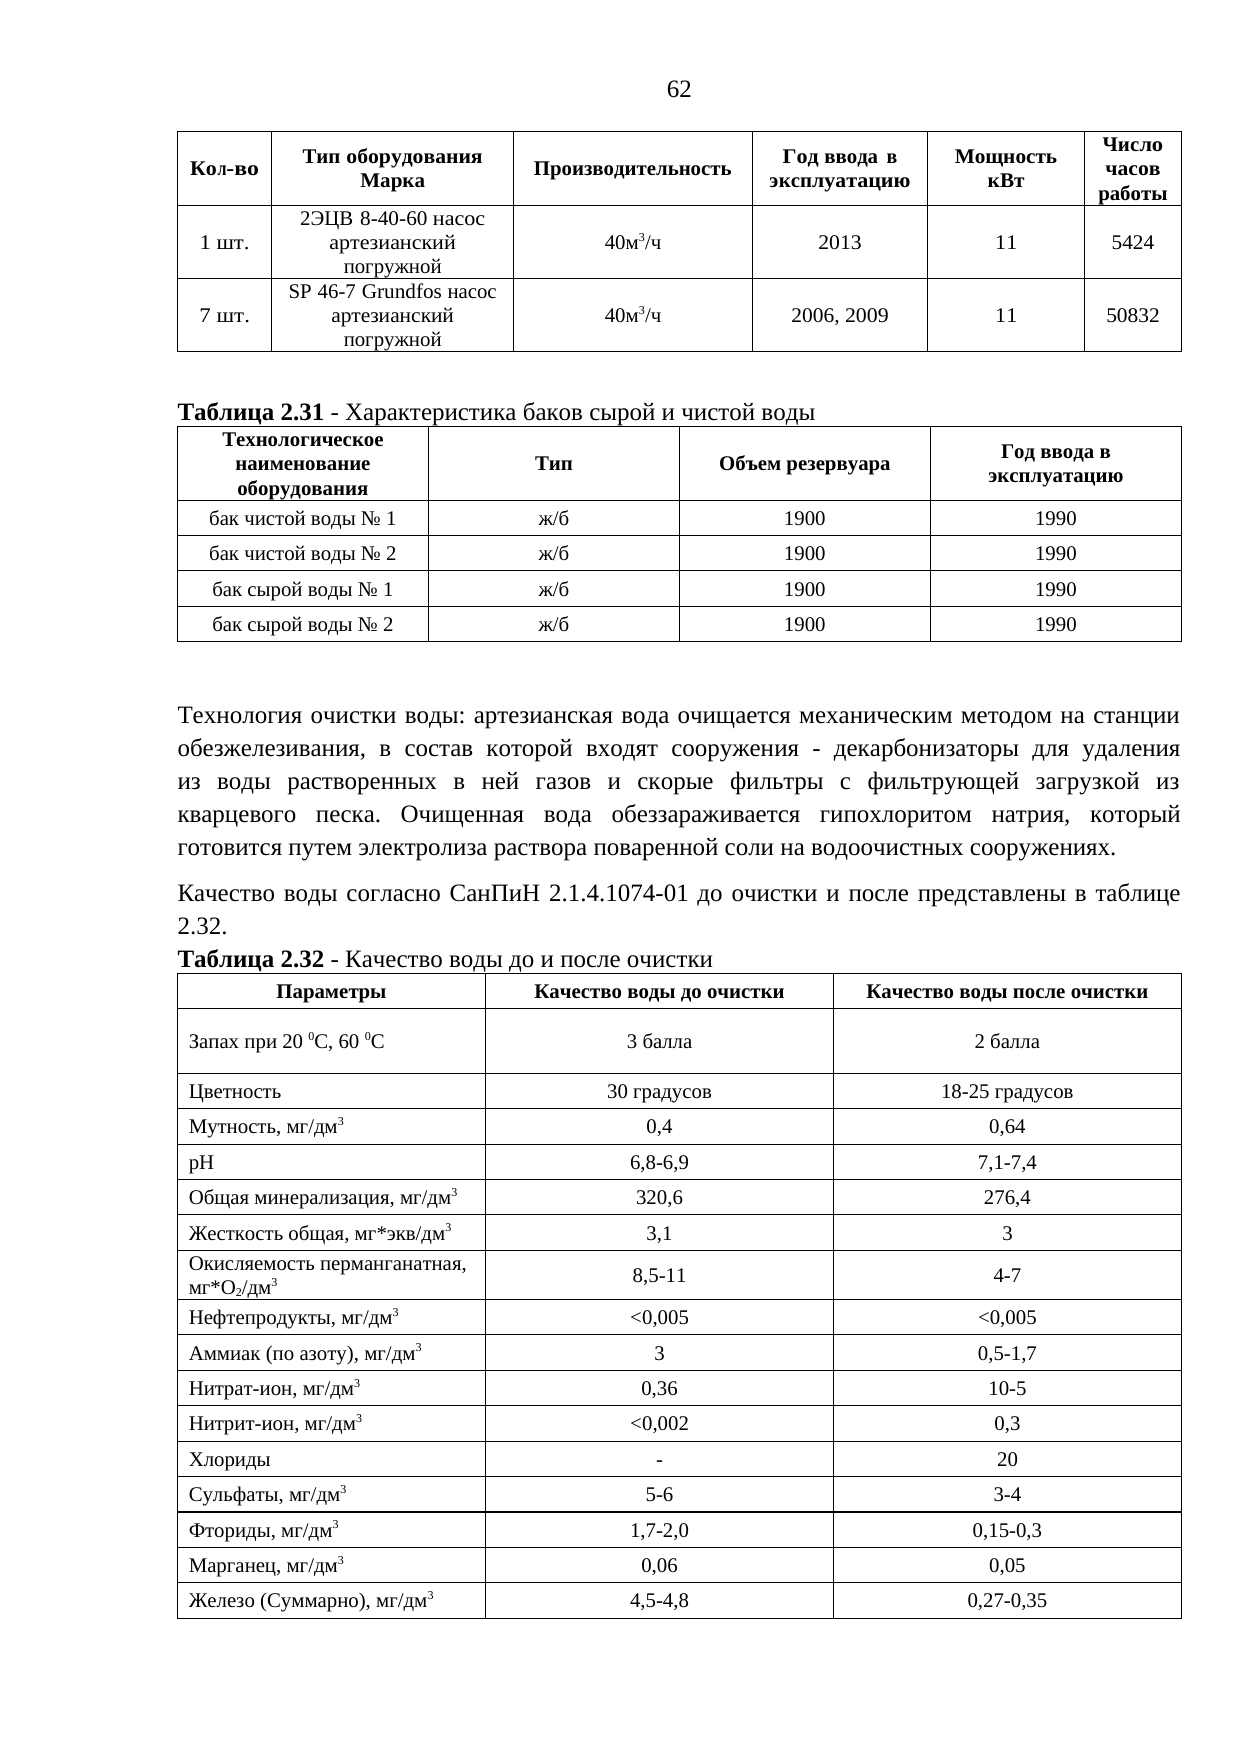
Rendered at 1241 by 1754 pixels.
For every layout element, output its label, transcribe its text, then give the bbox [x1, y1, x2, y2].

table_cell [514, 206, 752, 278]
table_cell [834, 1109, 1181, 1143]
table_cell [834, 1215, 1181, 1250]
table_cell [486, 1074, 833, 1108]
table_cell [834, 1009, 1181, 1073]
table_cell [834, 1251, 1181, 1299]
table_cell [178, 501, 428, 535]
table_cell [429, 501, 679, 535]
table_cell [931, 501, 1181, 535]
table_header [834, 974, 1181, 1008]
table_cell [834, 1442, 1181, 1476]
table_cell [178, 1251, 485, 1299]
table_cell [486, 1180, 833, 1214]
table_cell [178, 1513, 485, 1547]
text Технология очистки воды: артезианская вода очищается механическим методом на станции обезжелезивания, в состав которой входят сооружения - декарбонизаторы для удаления из воды растворенных в ней газов и скорые фильтры с фильтрующей загрузкой из кварцевого песка. Очищенная вода обеззараживается гипохлоритом натрия, который готовится путем электролиза раствора поваренной соли на водоочистных сооружениях. [177, 700, 1181, 861]
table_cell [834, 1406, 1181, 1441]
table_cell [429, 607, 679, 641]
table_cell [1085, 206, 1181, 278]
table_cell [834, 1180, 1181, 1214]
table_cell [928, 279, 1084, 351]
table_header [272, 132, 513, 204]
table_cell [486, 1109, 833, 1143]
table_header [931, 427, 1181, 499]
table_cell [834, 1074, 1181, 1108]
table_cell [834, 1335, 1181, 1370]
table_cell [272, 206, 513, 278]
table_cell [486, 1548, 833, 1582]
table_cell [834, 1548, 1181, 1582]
text Таблица 2.32 - Качество воды до и после очистки [177, 944, 1181, 973]
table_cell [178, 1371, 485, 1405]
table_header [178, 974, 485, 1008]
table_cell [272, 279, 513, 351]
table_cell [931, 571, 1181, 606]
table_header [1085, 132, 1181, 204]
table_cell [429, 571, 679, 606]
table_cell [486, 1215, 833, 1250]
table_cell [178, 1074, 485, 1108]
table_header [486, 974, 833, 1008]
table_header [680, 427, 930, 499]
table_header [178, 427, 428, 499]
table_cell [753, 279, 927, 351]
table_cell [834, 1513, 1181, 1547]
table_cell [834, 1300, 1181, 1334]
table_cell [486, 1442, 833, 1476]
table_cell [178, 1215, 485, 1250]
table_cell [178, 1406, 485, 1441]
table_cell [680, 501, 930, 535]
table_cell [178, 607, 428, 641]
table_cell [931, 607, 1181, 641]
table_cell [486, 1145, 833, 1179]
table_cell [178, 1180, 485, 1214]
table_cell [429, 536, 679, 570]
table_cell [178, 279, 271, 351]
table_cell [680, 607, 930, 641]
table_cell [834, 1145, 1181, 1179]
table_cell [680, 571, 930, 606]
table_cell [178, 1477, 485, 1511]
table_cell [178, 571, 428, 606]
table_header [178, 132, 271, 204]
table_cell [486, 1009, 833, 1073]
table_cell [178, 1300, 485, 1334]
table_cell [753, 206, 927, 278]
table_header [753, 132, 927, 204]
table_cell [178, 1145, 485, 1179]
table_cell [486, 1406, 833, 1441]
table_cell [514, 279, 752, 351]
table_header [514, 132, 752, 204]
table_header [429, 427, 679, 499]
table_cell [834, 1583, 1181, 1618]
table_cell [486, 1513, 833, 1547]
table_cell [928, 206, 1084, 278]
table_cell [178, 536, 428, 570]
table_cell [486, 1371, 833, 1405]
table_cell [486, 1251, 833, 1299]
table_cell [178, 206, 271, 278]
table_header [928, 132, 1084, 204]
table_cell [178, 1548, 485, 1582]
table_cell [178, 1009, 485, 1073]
text Качество воды согласно СанПиН 2.1.4.1074-01 до очистки и после представлены в таблице 2.32. [177, 878, 1181, 939]
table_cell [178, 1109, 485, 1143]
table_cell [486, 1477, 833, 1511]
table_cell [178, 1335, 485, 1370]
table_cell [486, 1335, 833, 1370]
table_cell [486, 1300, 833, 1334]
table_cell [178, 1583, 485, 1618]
text Таблица 2.31 - Характеристика баков сырой и чистой воды [177, 397, 1181, 426]
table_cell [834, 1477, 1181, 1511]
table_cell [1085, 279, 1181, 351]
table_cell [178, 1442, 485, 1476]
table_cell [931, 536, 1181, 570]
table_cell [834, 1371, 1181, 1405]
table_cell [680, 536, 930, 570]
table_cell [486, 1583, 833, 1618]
